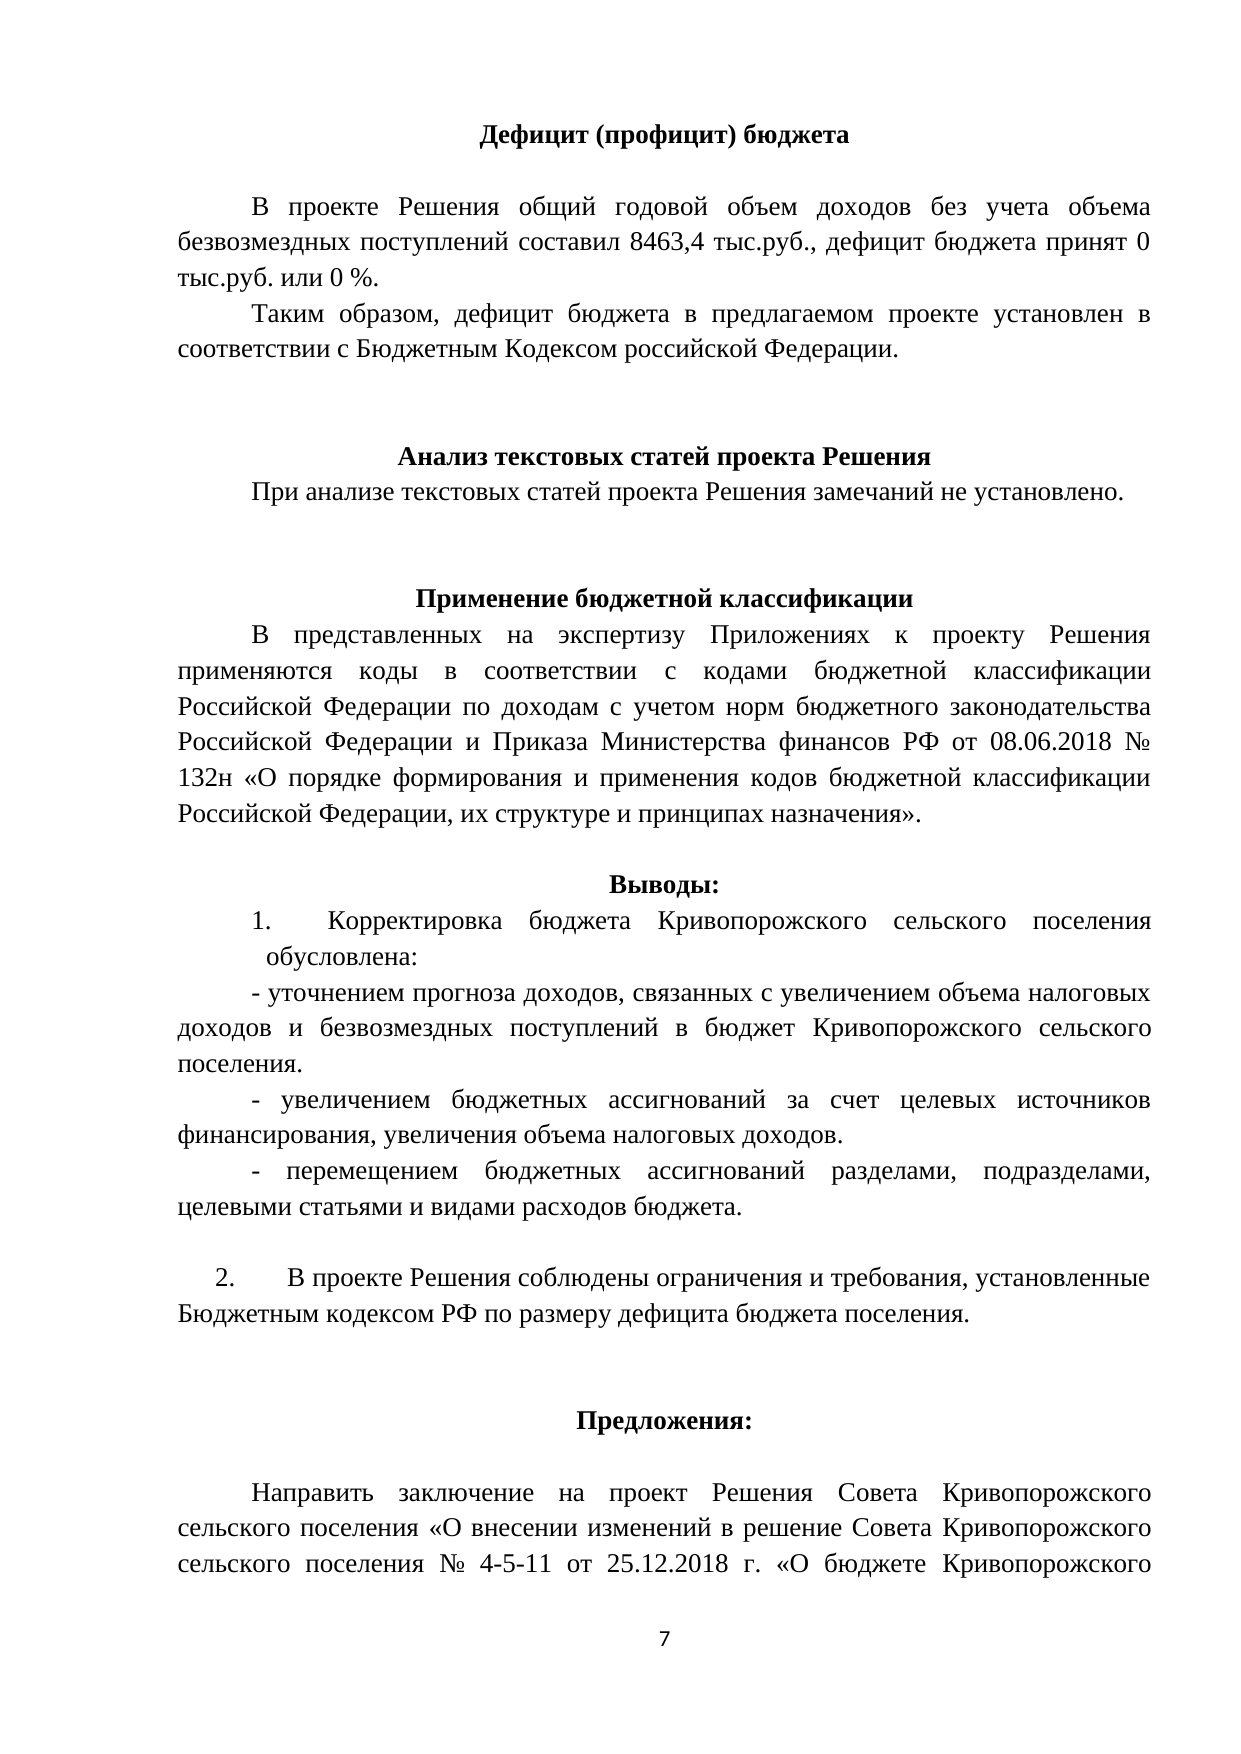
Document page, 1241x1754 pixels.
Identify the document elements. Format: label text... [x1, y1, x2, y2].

text При анализе текстовых статей проекта Решения замечаний не установлено. [177, 475, 1152, 507]
text - перемещением бюджетных ассигнований разделами, подразделами, целевыми статьями и видами расходов бюджета. [177, 1154, 1152, 1221]
list В проекте Решения соблюдены ограничения и требования, установленные Бюджетным кодексом РФ по размеру дефицита бюджета поселения. [177, 1261, 1152, 1328]
text В проекте Решения общий годовой объем доходов без учета объема безвозмездных поступлений составил 8463,4 тыс.руб., дефицит бюджета принят 0 тыс.руб. или 0 %. [177, 189, 1152, 292]
text Выводы: [177, 868, 1152, 899]
text Применение бюджетной классификации [177, 583, 1152, 614]
text Таким образом, дефицит бюджета в предлагаемом проекте установлен в соответствии с Бюджетным Кодексом российской Федерации. [177, 297, 1152, 364]
text Анализ текстовых статей проекта Решения [177, 440, 1152, 471]
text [177, 1476, 1152, 1578]
text Предложения: [177, 1404, 1152, 1436]
list Корректировка бюджета Кривопорожского сельского поселения обусловлена: [251, 904, 1152, 971]
text - уточнением прогноза доходов, связанных с увеличением объема налоговых доходов и безвозмездных поступлений в бюджет Кривопорожского сельского поселения. [177, 976, 1152, 1078]
text - увеличением бюджетных ассигнований за счет целевых источников финансирования, увеличения объема налоговых доходов. [177, 1083, 1152, 1150]
text Дефицит (профицит) бюджета [177, 118, 1152, 149]
text В представленных на экспертизу Приложениях к проекту Решения применяются коды в соответствии с кодами бюджетной классификации Российской Федерации по доходам c учетом норм бюджетного законодательства Российской Федерации и Приказа Министерства финансов РФ от 08.06.2018 № 132н «О порядке формирования и применения кодов бюджетной классификации Российской Федерации, их структуре и принципах назначения». [177, 618, 1152, 828]
